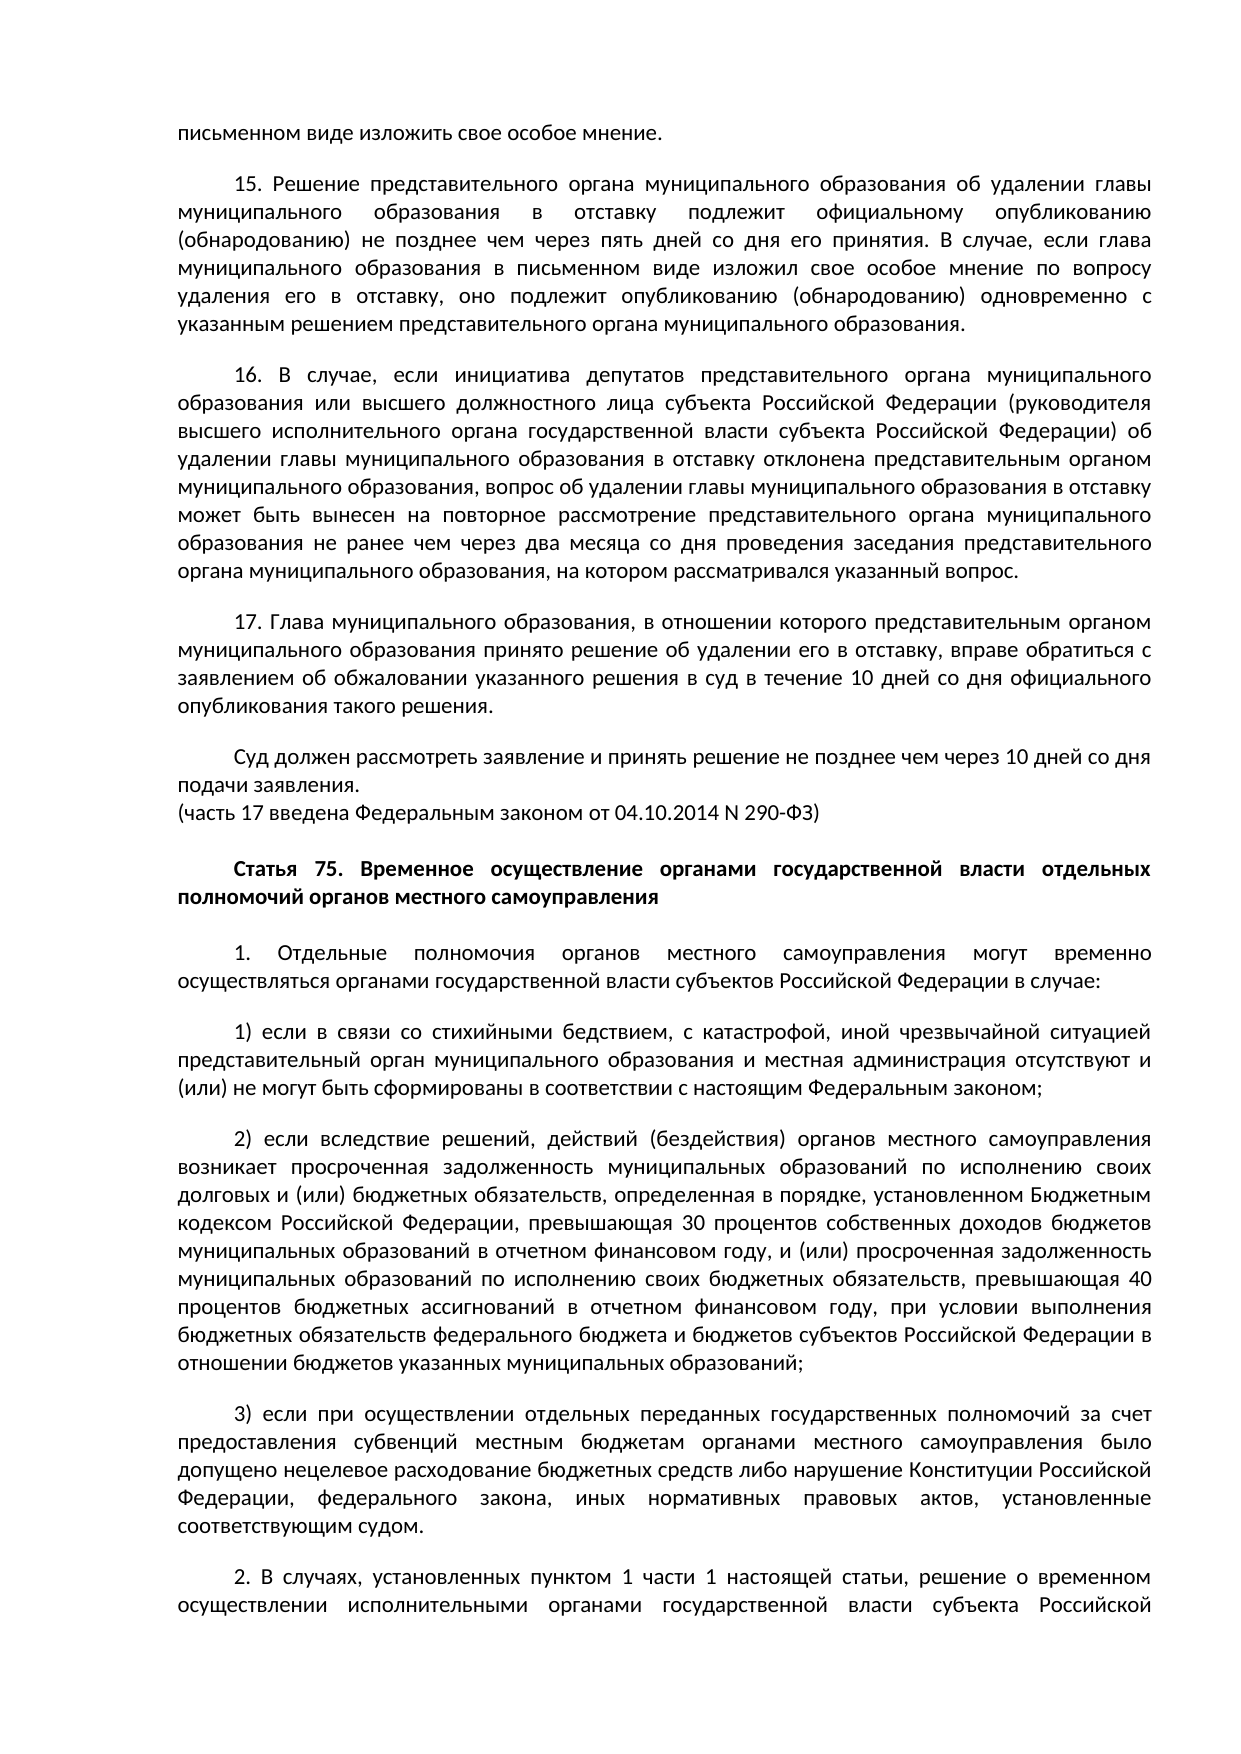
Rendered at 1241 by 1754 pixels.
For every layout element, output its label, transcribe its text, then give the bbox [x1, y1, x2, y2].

text 17. Глава муниципального образования, в отношении которого представительным органом муниципального образования принято решение об удалении его в отставку, вправе обратиться с заявлением об обжаловании указанного решения в суд в течение 10 дней со дня официального опубликования такого решения. [177, 607, 1152, 719]
text 1. Отдельные полномочия органов местного самоуправления могут временно осуществляться органами государственной власти субъектов Российской Федерации в случае: [177, 938, 1152, 994]
text 1) если в связи со стихийными бедствием, с катастрофой, иной чрезвычайной ситуацией представительный орган муниципального образования и местная администрация отсутствуют и (или) не могут быть сформированы в соответствии с настоящим Федеральным законом; [177, 1017, 1152, 1101]
text 16. В случае, если инициатива депутатов представительного органа муниципального образования или высшего должностного лица субъекта Российской Федерации (руководителя высшего исполнительного органа государственной власти субъекта Российской Федерации) об удалении главы муниципального образования в отставку отклонена представительным органом муниципального образования, вопрос об удалении главы муниципального образования в отставку может быть вынесен на повторное рассмотрение представительного органа муниципального образования не ранее чем через два месяца со дня проведения заседания представительного органа муниципального образования, на котором рассматривался указанный вопрос. [177, 360, 1152, 584]
text 3) если при осуществлении отдельных переданных государственных полномочий за счет предоставления субвенций местным бюджетам органами местного самоуправления было допущено нецелевое расходование бюджетных средств либо нарушение Конституции Российской Федерации, федерального закона, иных нормативных правовых актов, установленные соответствующим судом. [177, 1399, 1152, 1539]
text 15. Решение представительного органа муниципального образования об удалении главы муниципального образования в отставку подлежит официальному опубликованию (обнародованию) не позднее чем через пять дней со дня его принятия. В случае, если глава муниципального образования в письменном виде изложил свое особое мнение по вопросу удаления его в отставку, оно подлежит опубликованию (обнародованию) одновременно с указанным решением представительного органа муниципального образования. [177, 169, 1152, 337]
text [177, 118, 1152, 146]
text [177, 1562, 1152, 1618]
text (часть 17 введена Федеральным законом от 04.10.2014 N 290-ФЗ) [177, 798, 1152, 826]
text 2) если вследствие решений, действий (бездействия) органов местного самоуправления возникает просроченная задолженность муниципальных образований по исполнению своих долговых и (или) бюджетных обязательств, определенная в порядке, установленном Бюджетным кодексом Российской Федерации, превышающая 30 процентов собственных доходов бюджетов муниципальных образований в отчетном финансовом году, и (или) просроченная задолженность муниципальных образований по исполнению своих бюджетных обязательств, превышающая 40 процентов бюджетных ассигнований в отчетном финансовом году, при условии выполнения бюджетных обязательств федерального бюджета и бюджетов субъектов Российской Федерации в отношении бюджетов указанных муниципальных образований; [177, 1124, 1152, 1376]
text Суд должен рассмотреть заявление и принять решение не позднее чем через 10 дней со дня подачи заявления. [177, 742, 1152, 798]
title Статья 75. Временное осуществление органами государственной власти отдельных полномочий органов местного самоуправления [177, 854, 1152, 910]
